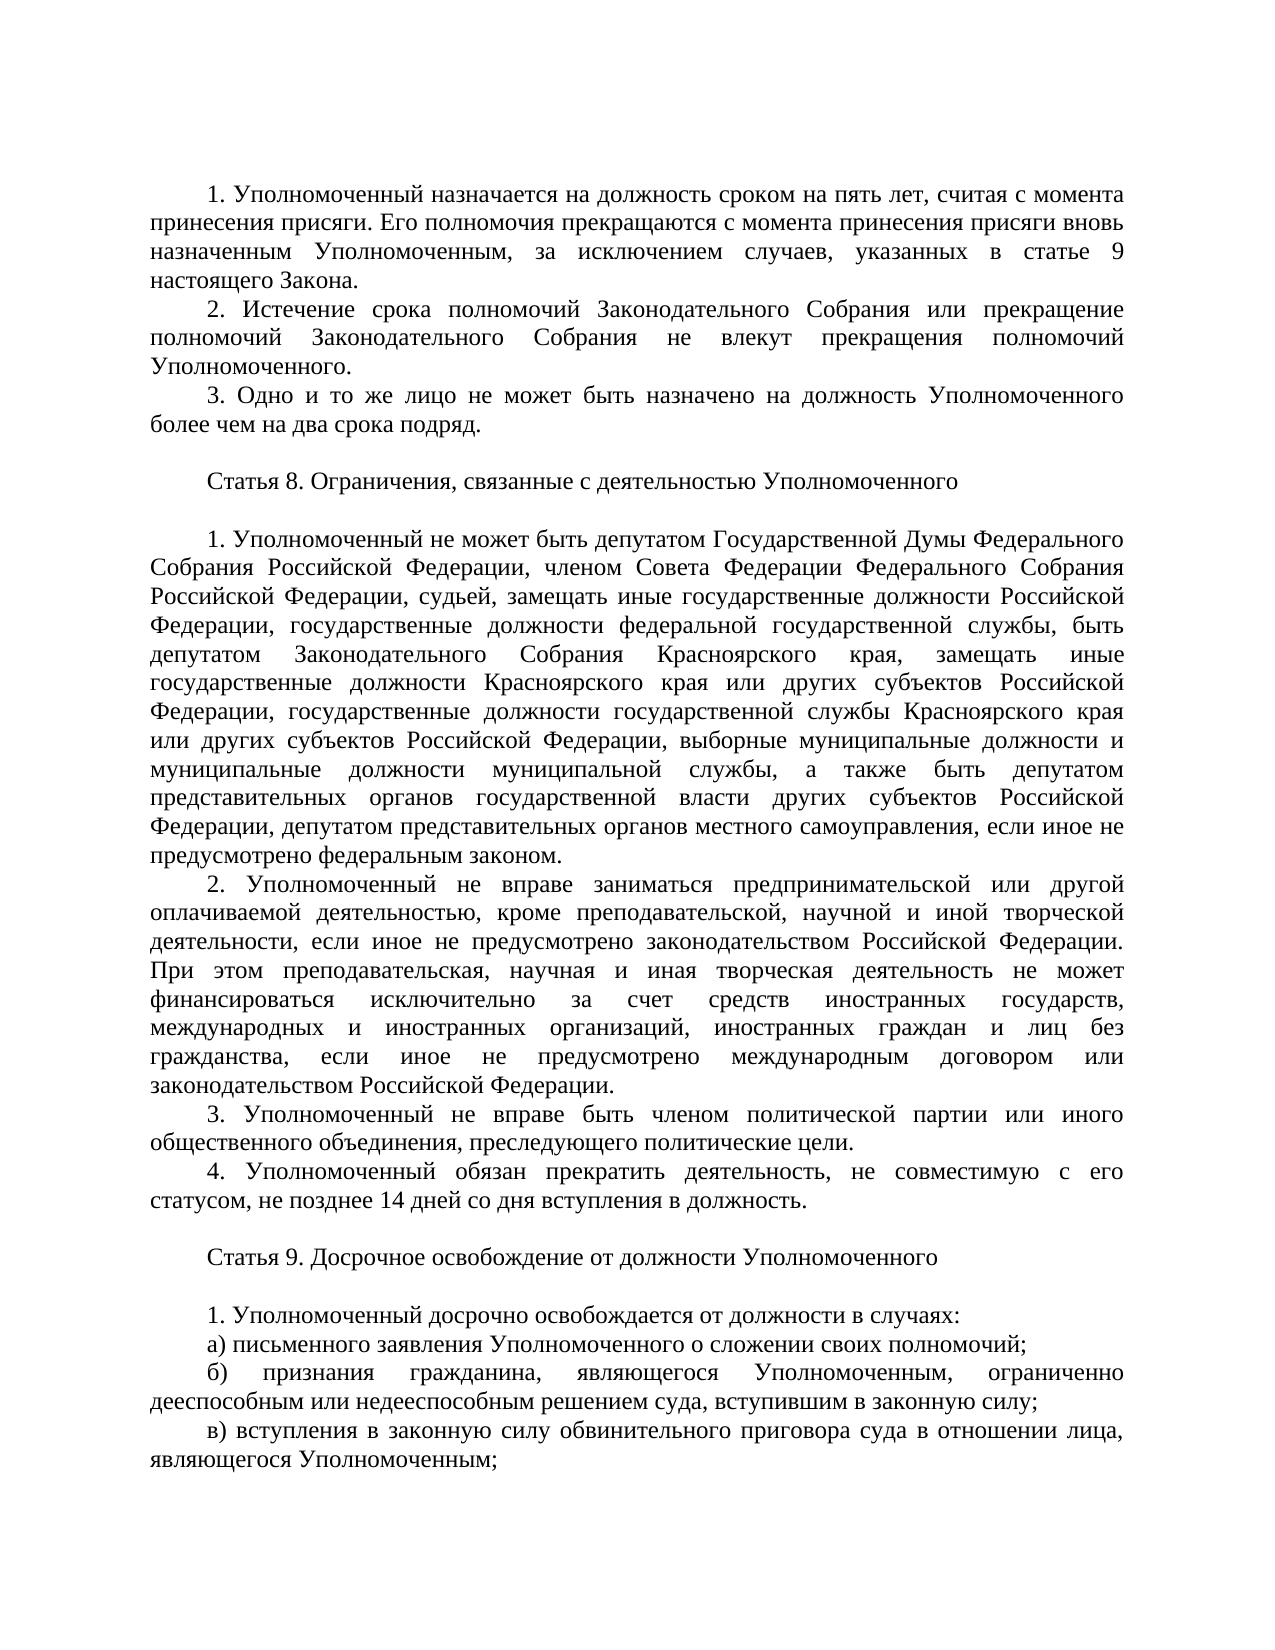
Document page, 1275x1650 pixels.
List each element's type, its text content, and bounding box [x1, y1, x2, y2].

text Статья 8. Ограничения, связанные с деятельностью Уполномоченного [150, 466, 1125, 495]
text в) вступления в законную силу обвинительного приговора суда в отношении лица, являющегося Уполномоченным; [150, 1415, 1125, 1472]
text Статья 9. Досрочное освобождение от должности Уполномоченного [150, 1242, 1125, 1271]
text 2. Уполномоченный не вправе заниматься предпринимательской или другой оплачиваемой деятельностью, кроме преподавательской, научной и иной творческой деятельности, если иное не предусмотрено законодательством Российской Федерации. При этом преподавательская, научная и иная творческая деятельность не может финансироваться исключительно за счет средств иностранных государств, международных и иностранных организаций, иностранных граждан и лиц без гражданства, если иное не предусмотрено международным договором или законодательством Российской Федерации. [150, 869, 1125, 1099]
text 2. Истечение срока полномочий Законодательного Собрания или прекращение полномочий Законодательного Собрания не влекут прекращения полномочий Уполномоченного. [150, 294, 1125, 380]
text 3. Одно и то же лицо не может быть назначено на должность Уполномоченного более чем на два срока подряд. [150, 380, 1125, 437]
text 1. Уполномоченный не может быть депутатом Государственной Думы Федерального Собрания Российской Федерации, членом Совета Федерации Федерального Собрания Российской Федерации, судьей, замещать иные государственные должности Российской Федерации, государственные должности федеральной государственной службы, быть депутатом Законодательного Собрания Красноярского края, замещать иные государственные должности Красноярского края или других субъектов Российской Федерации, государственные должности государственной службы Красноярского края или других субъектов Российской Федерации, выборные муниципальные должности и муниципальные должности муниципальной службы, а также быть депутатом представительных органов государственной власти других субъектов Российской Федерации, депутатом представительных органов местного самоуправления, если иное не предусмотрено федеральным законом. [150, 524, 1125, 869]
text б) признания гражданина, являющегося Уполномоченным, ограниченно дееспособным или недееспособным решением суда, вступившим в законную силу; [150, 1357, 1125, 1415]
text а) письменного заявления Уполномоченного о сложении своих полномочий; [150, 1329, 1125, 1357]
text 3. Уполномоченный не вправе быть членом политической партии или иного общественного объединения, преследующего политические цели. [150, 1099, 1125, 1156]
text 4. Уполномоченный обязан прекратить деятельность, не совместимую с его статусом, не позднее 14 дней со дня вступления в должность. [150, 1156, 1125, 1214]
text 1. Уполномоченный назначается на должность сроком на пять лет, считая с момента принесения присяги. Его полномочия прекращаются с момента принесения присяги вновь назначенным Уполномоченным, за исключением случаев, указанных в статье 9 настоящего Закона. [150, 179, 1125, 294]
text 1. Уполномоченный досрочно освобождается от должности в случаях: [150, 1300, 1125, 1329]
